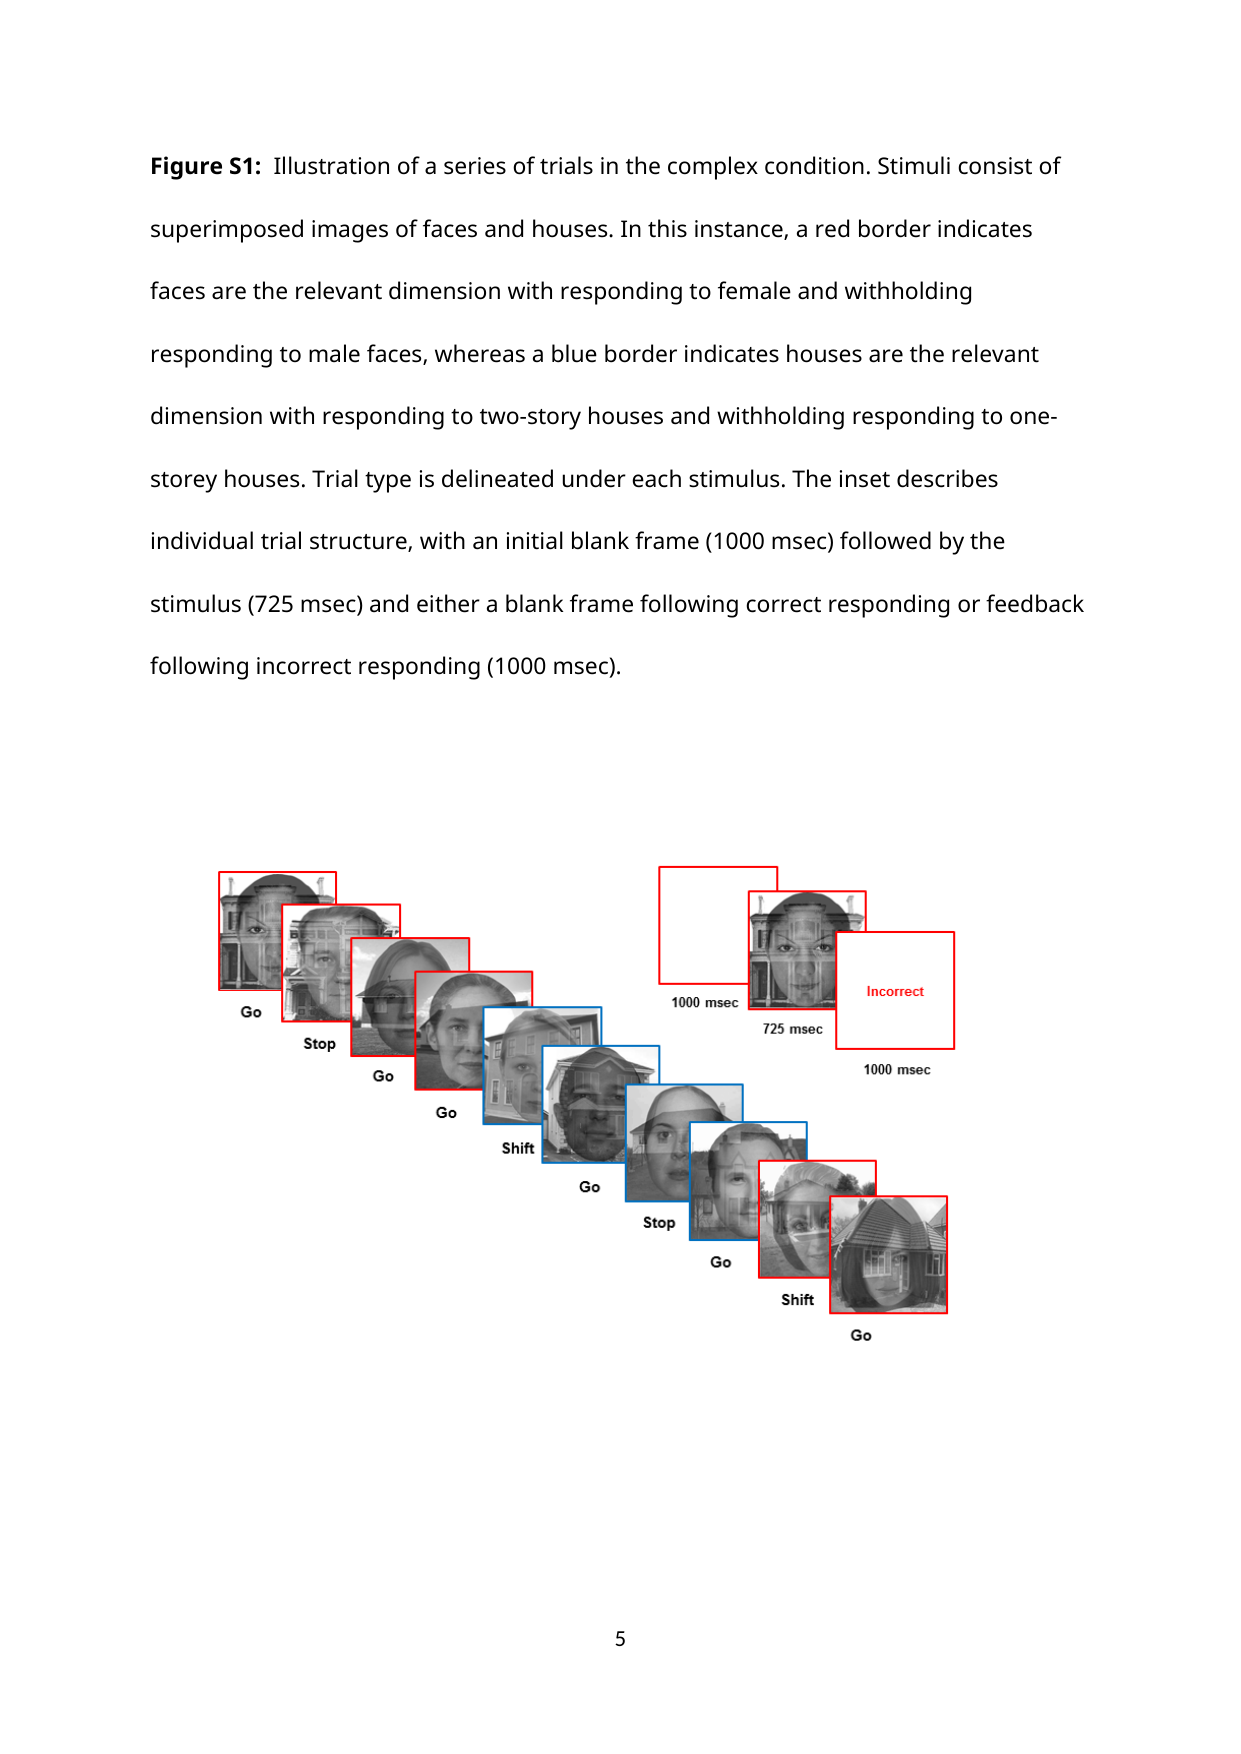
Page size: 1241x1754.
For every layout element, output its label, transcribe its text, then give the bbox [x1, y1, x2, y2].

picture [150, 810, 1126, 1542]
text Figure S1: Illustration of a series of trials in the complex condition. Stimuli consist of superimposed images of faces and houses. In this instance, a red border indicates faces are the relevant dimension with responding to female and withholding responding to male faces, whereas a blue border indicates houses are the relevant dimension with responding to two-story houses and withholding responding to one-storey houses. Trial type is delineated under each stimulus. The inset describes individual trial structure, with an initial blank frame (1000 msec) followed by the stimulus (725 msec) and either a blank frame following correct responding or feedback following incorrect responding (1000 msec). [150, 150, 1090, 681]
